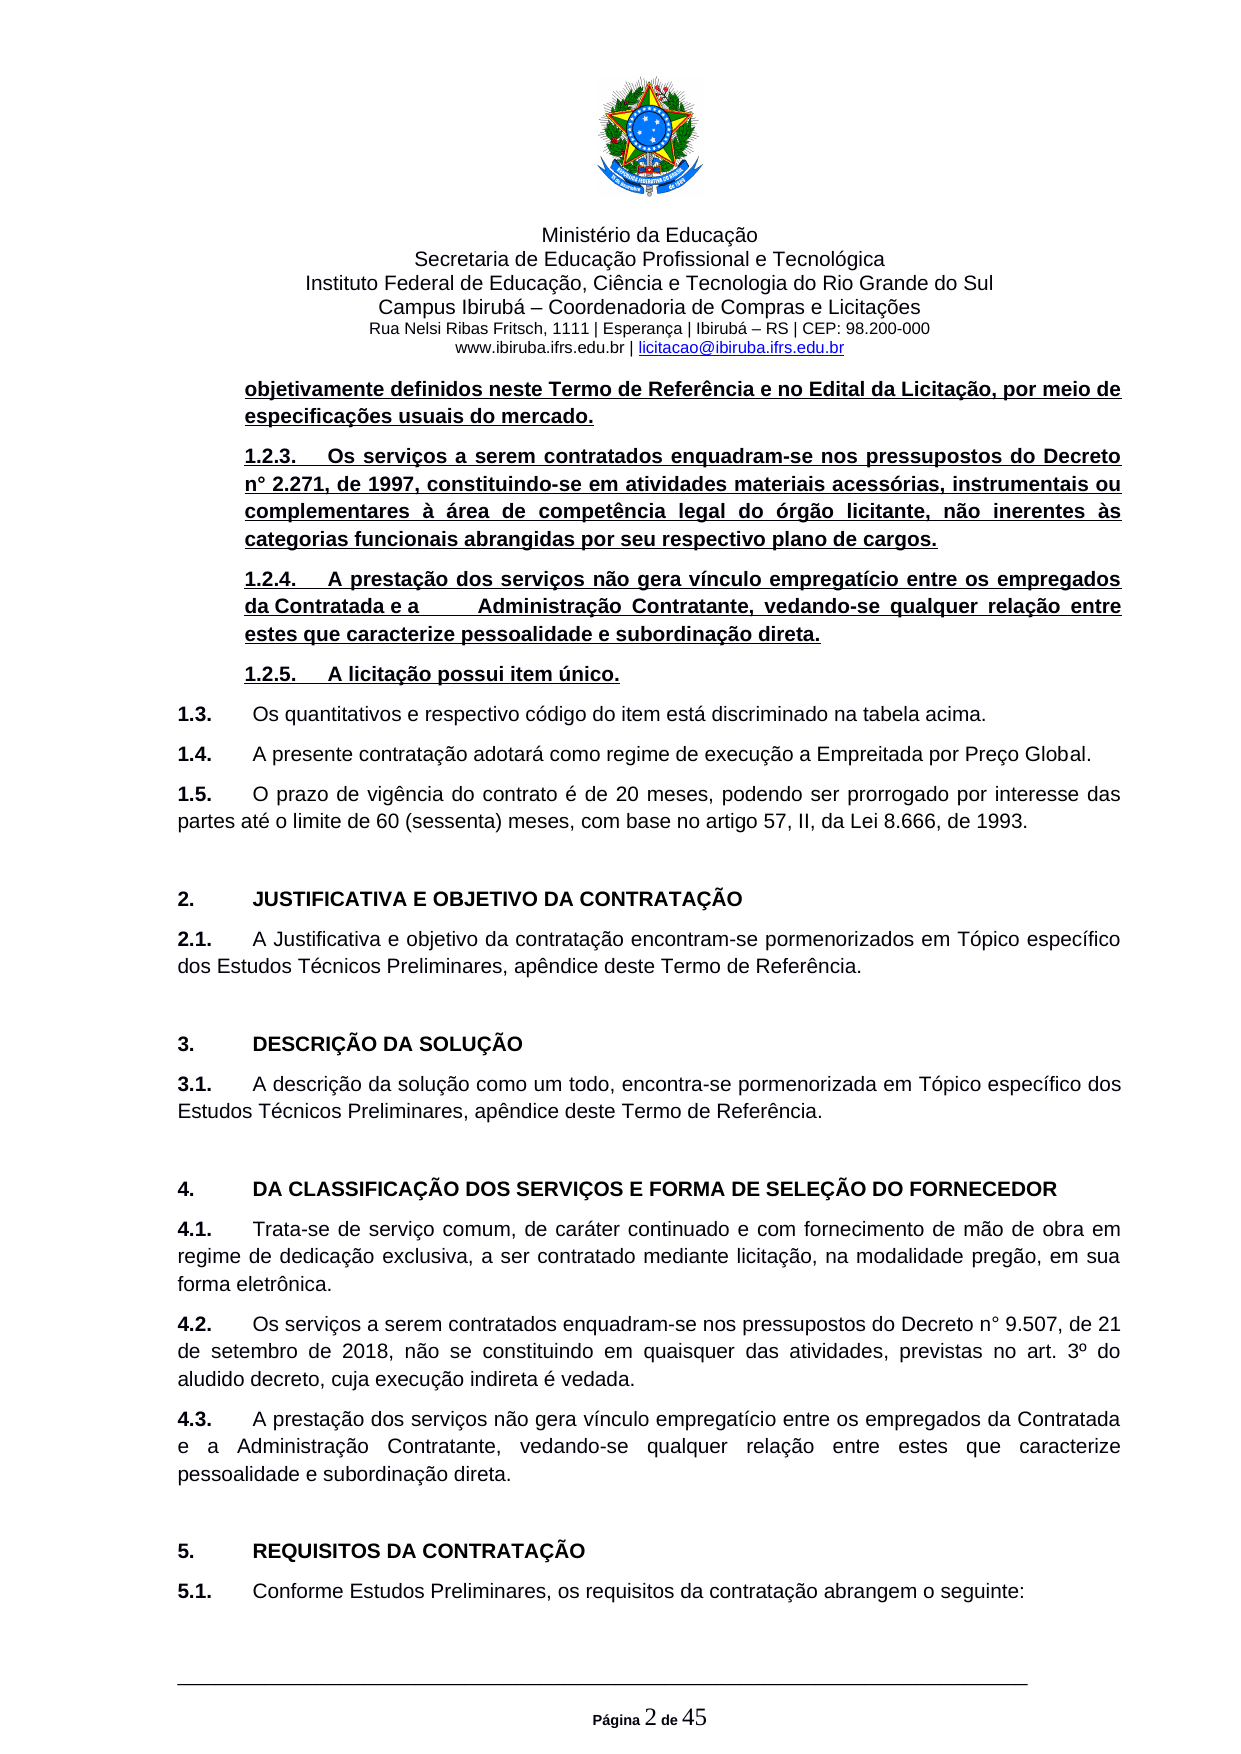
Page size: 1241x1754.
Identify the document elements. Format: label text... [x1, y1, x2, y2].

text 1.2.3. Os serviços a serem contratados enquadram-se nos pressupostos do Decreto n° 2.271, de 1997, constituindo-se em atividades materiais acessórias, instrumentais ou complementares à área de competência legal do órgão licitante, não inerentes às categorias funcionais abrangidas por seu respectivo plano de cargos. [244, 521, 1122, 551]
text 1.2.3. Os serviços a serem contratados enquadram-se nos pressupostos do Decreto n° 2.271, de 1997, constituindo-se em atividades materiais acessórias, instrumentais ou complementares à área de competência legal do órgão licitante, não inerentes às categorias funcionais abrangidas por seu respectivo plano de cargos. [244, 466, 1122, 493]
list A descrição da solução como um todo, encontra-se pormenorizada em Tópico específico dos Estudos Técnicos Preliminares, apêndice deste Termo de Referência. [177, 1072, 1122, 1123]
list REQUISITOS DA CONTRATAÇÃO [177, 1539, 1122, 1563]
list Trata-se de serviço comum, de caráter continuado e com fornecimento de mão de obra em regime de dedicação exclusiva, a ser contratado mediante licitação, na modalidade pregão, em sua forma eletrônica. [177, 1217, 1122, 1296]
list Conforme Estudos Preliminares, os requisitos da contratação abrangem o seguinte: [177, 1579, 1122, 1603]
list A presente contratação adotará como regime de execução a Empreitada por Preço Global. [177, 742, 1122, 766]
text 1.2.4. A prestação dos serviços não gera vínculo empregatício entre os empregados da Contratada e a Administração Contratante, vedando-se qualquer relação entre estes que caracterize pessoalidade e subordinação direta. [244, 616, 1122, 646]
list A Justificativa e objetivo da contratação encontram-se pormenorizados em Tópico específico dos Estudos Técnicos Preliminares, apêndice deste Termo de Referência. [177, 927, 1122, 978]
text 1.2.3. Os serviços a serem contratados enquadram-se nos pressupostos do Decreto n° 2.271, de 1997, constituindo-se em atividades materiais acessórias, instrumentais ou complementares à área de competência legal do órgão licitante, não inerentes às categorias funcionais abrangidas por seu respectivo plano de cargos. [244, 494, 1122, 520]
list A prestação dos serviços não gera vínculo empregatício entre os empregados da Contratada e a Administração Contratante, vedando-se qualquer relação entre estes que caracterize pessoalidade e subordinação direta. [177, 1407, 1122, 1486]
picture [595, 75, 704, 197]
text 1.2.4. A prestação dos serviços não gera vínculo empregatício entre os empregados da Contratada e a Administração Contratante, vedando-se qualquer relação entre estes que caracterize pessoalidade e subordinação direta. [244, 589, 1122, 615]
text 1.2.5. A licitação possui item único. [244, 662, 1122, 686]
list Os quantitativos e respectivo código do item está discriminado na tabela acima. [177, 702, 1122, 726]
list DA CLASSIFICAÇÃO DOS SERVIÇOS E FORMA DE SELEÇÃO DO FORNECEDOR [177, 1177, 1122, 1201]
list DESCRIÇÃO DA SOLUÇÃO [177, 1032, 1122, 1056]
list JUSTIFICATIVA E OBJETIVO DA CONTRATAÇÃO [177, 887, 1122, 911]
list O prazo de vigência do contrato é de 20 meses, podendo ser prorrogado por interesse das partes até o limite de 60 (sessenta) meses, com base no artigo 57, II, da Lei 8.666, de 1993. [177, 782, 1122, 833]
list Os serviços a serem contratados enquadram-se nos pressupostos do Decreto n° 9.507, de 21 de setembro de 2018, não se constituindo em quaisquer das atividades, previstas no art. 3º do aludido decreto, cuja execução indireta é vedada. [177, 1312, 1122, 1391]
text 1.2.4. A prestação dos serviços não gera vínculo empregatício entre os empregados da Contratada e a Administração Contratante, vedando-se qualquer relação entre estes que caracterize pessoalidade e subordinação direta. [244, 567, 1122, 588]
